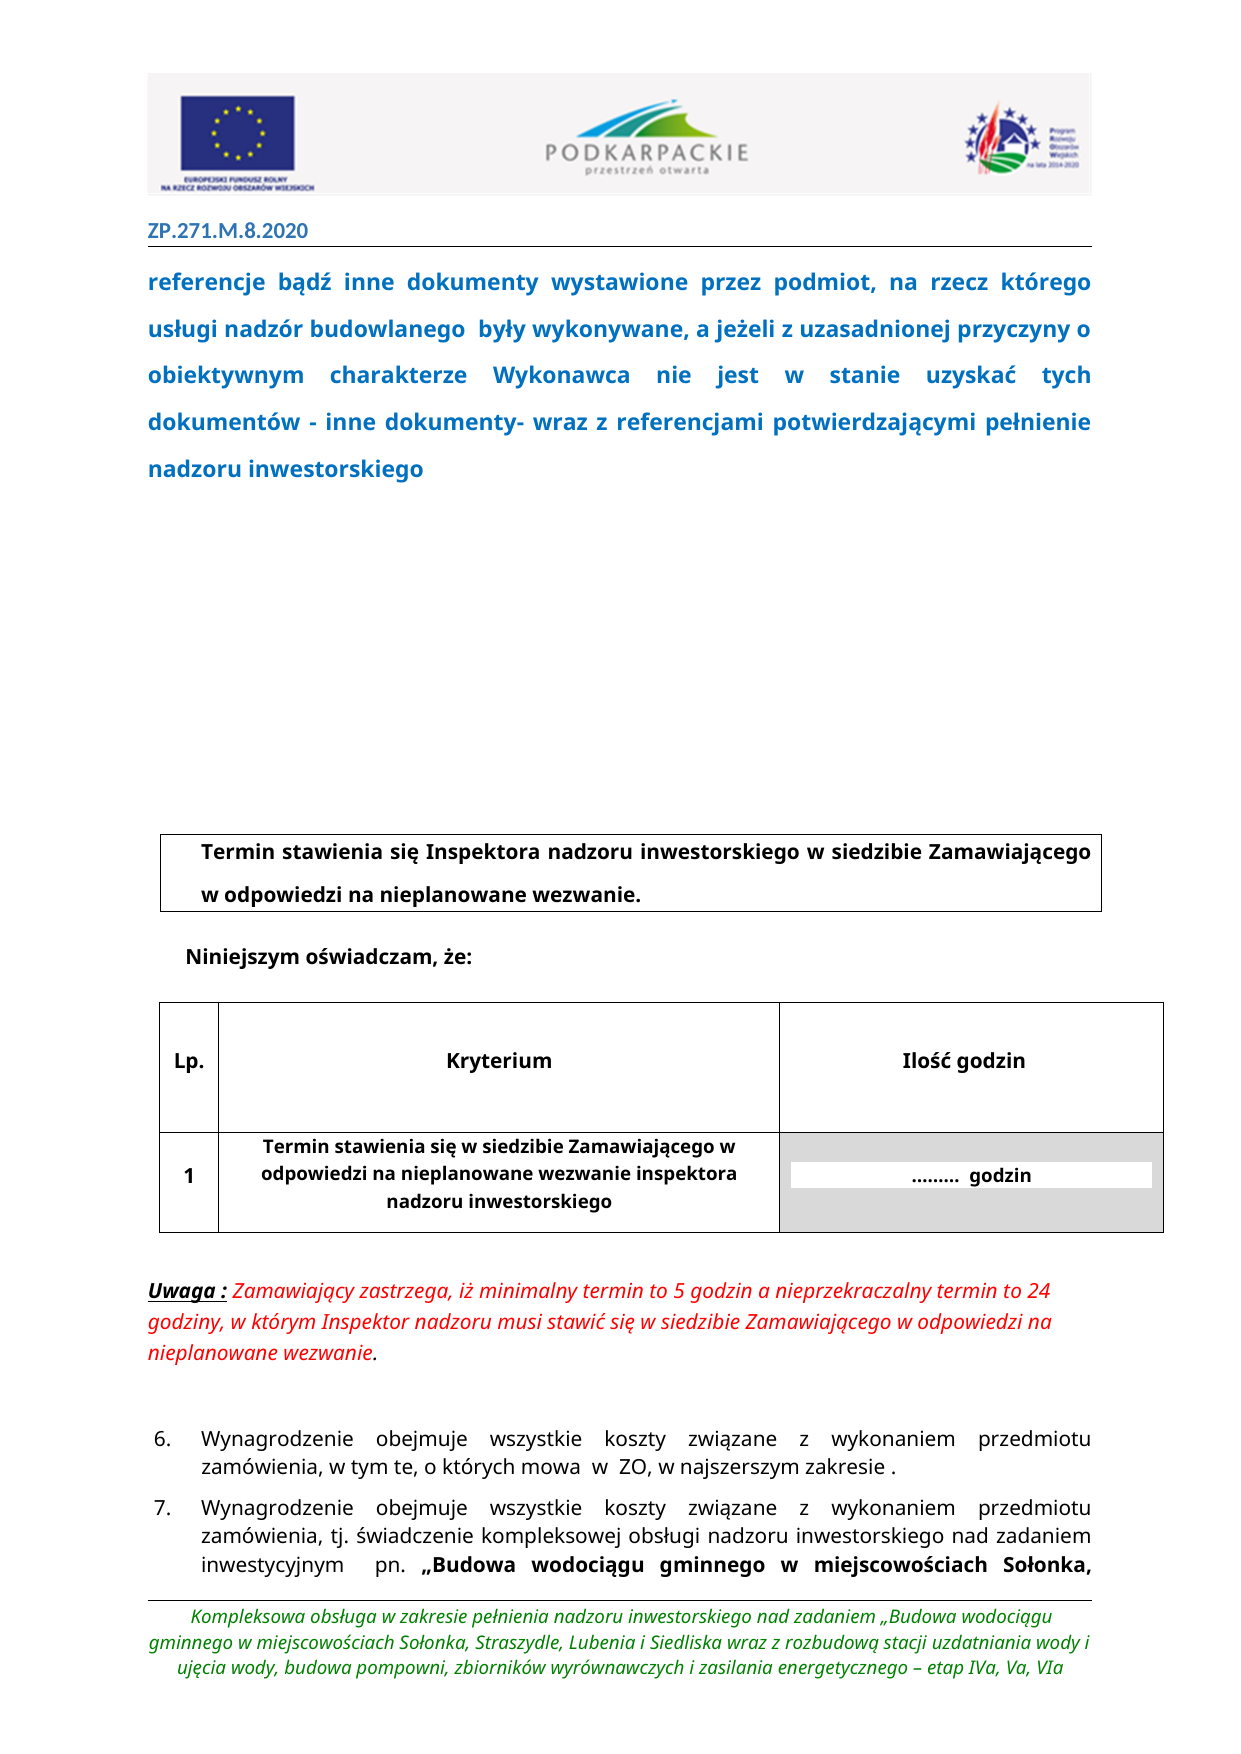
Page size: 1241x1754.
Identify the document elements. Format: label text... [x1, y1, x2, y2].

text Niniejszym oświadczam, że: [148, 942, 1092, 971]
table_header Lp. [160, 1003, 218, 1132]
text Termin stawienia się Inspektora nadzoru inwestorskiego w siedzibie Zamawiającego w odpowiedzi na nieplanowane wezwanie. [161, 835, 1101, 911]
list Wynagrodzenie obejmuje wszystkie koszty związane z wykonaniem przedmiotu zamówienia, w tym te, o których mowa w ZO, w najszerszym zakresie . [154, 1424, 1092, 1481]
table_cell Termin stawienia się w siedzibie Zamawiającego w odpowiedzi na nieplanowane wezwanie inspektora nadzoru inwestorskiego [219, 1133, 779, 1232]
table_cell ……… godzin [780, 1133, 1163, 1232]
picture [147, 73, 1093, 197]
table_cell 1 [160, 1133, 218, 1232]
table_header Ilość godzin [780, 1003, 1163, 1132]
table_header Kryterium [219, 1003, 779, 1132]
text Uwaga : Zamawiający zastrzega, iż minimalny termin to 5 godzin a nieprzekraczalny termin to 24 godziny, w którym Inspektor nadzoru musi stawić się w siedzibie Zamawiającego w odpowiedzi na nieplanowane wezwanie. [148, 1276, 1092, 1366]
